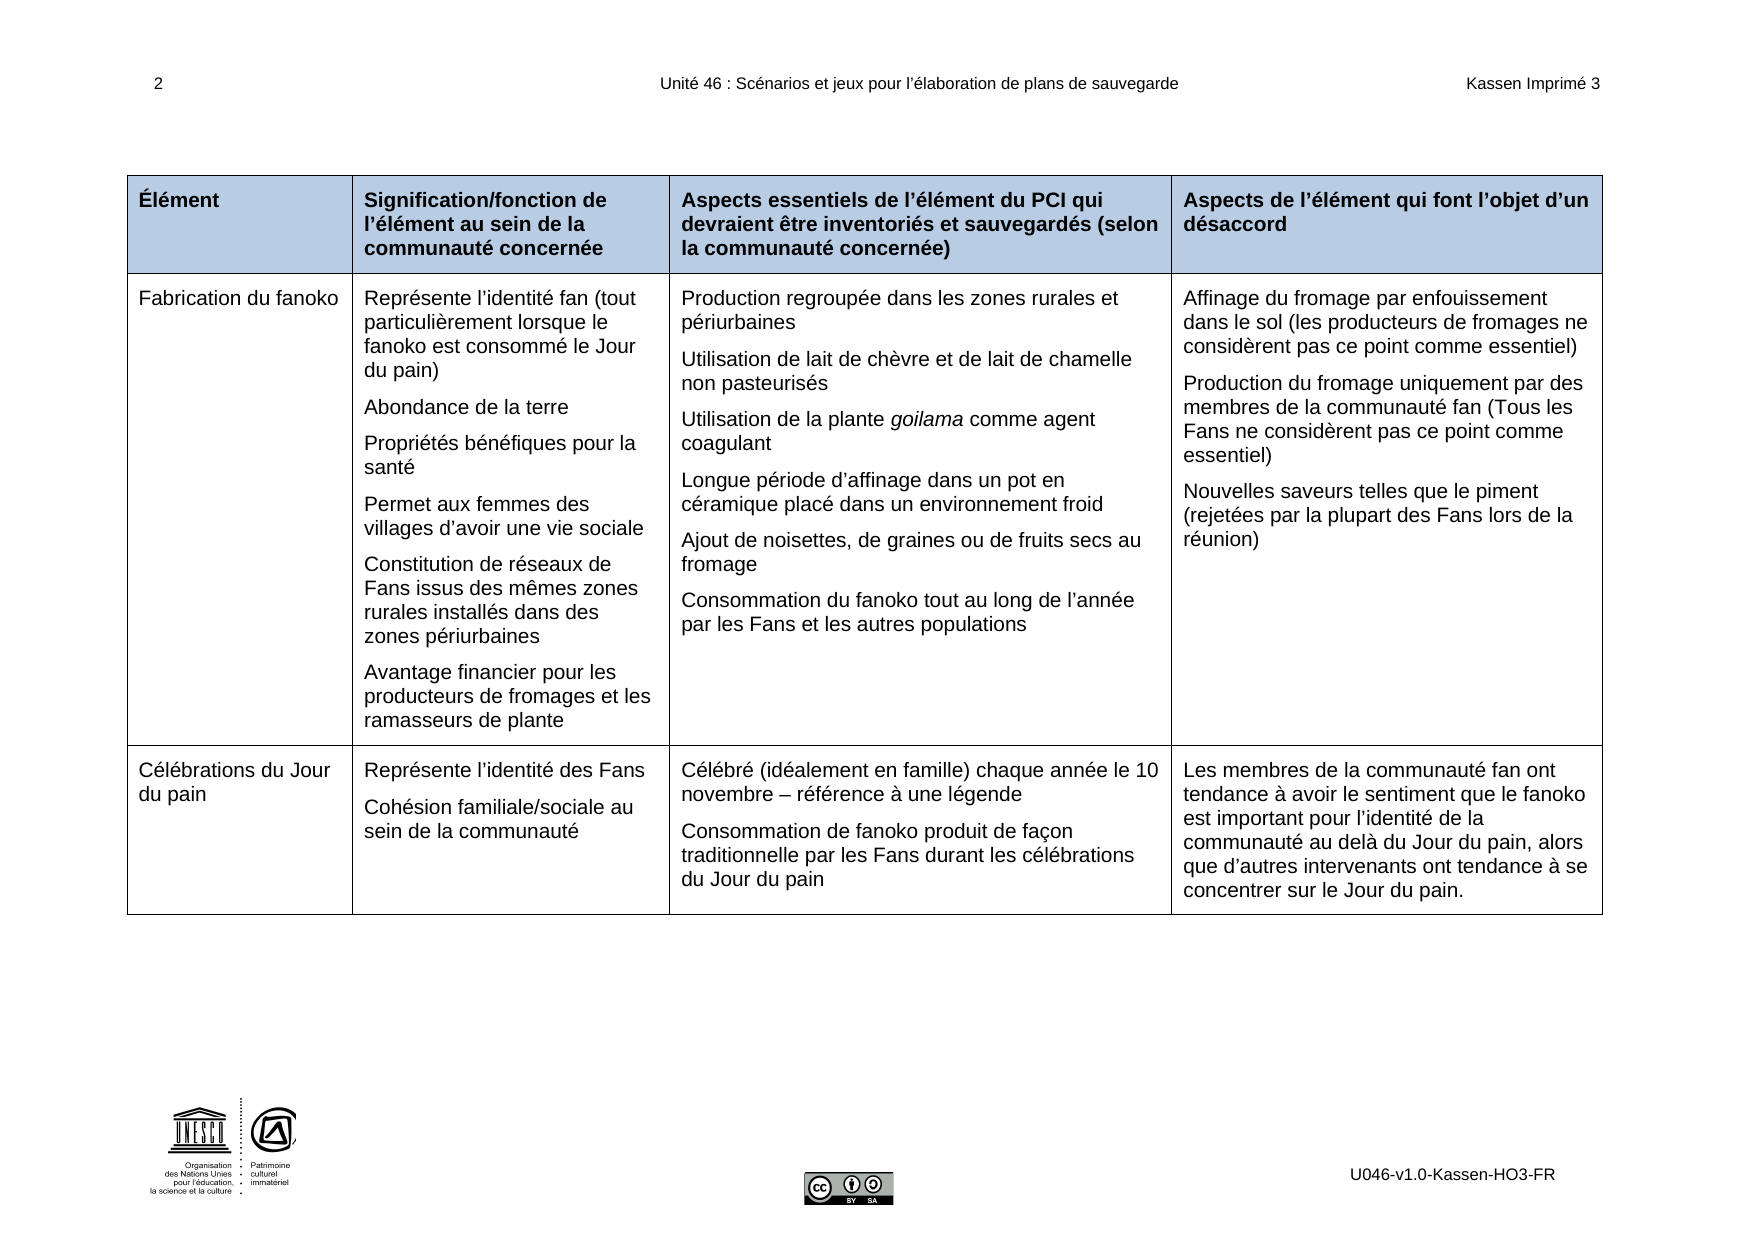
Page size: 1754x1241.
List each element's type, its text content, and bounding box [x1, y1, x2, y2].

table_cell Célébrations du Jour du pain [128, 746, 352, 914]
table_cell Fabrication du fanoko [128, 274, 352, 744]
table_cell Production regroupée dans les zones rurales et périurbaines Utilisation de lait de chèvre et de lait de chamelle non pasteurisés Utilisation de la plante goilama comme agent coagulant Longue période d’affinage dans un pot en céramique placé dans un environnement froid Ajout de noisettes, de graines ou de fruits secs au fromage Consommation du fanoko tout au long de l’année par les Fans et les autres populations [670, 274, 1171, 744]
table_cell Affinage du fromage par enfouissement dans le sol (les producteurs de fromages ne considèrent pas ce point comme essentiel) Production du fromage uniquement par des membres de la communauté fan (Tous les Fans ne considèrent pas ce point comme essentiel) Nouvelles saveurs telles que le piment (rejetées par la plupart des Fans lors de la réunion) [1172, 274, 1602, 744]
table_header Élément [128, 176, 352, 273]
table_header Aspects de l’élément qui font l’objet d’un désaccord [1172, 176, 1602, 273]
table_cell Représente l’identité des Fans Cohésion familiale/sociale au sein de la communauté [353, 746, 669, 914]
table_header Signification/fonction de l’élément au sein de la communauté concernée [353, 176, 669, 273]
table_header Aspects essentiels de l’élément du PCI qui devraient être inventoriés et sauvegardés (selon la communauté concernée) [670, 176, 1171, 273]
table_cell Représente l’identité fan (tout particulièrement lorsque le fanoko est consommé le Jour du pain) Abondance de la terre Propriétés bénéfiques pour la santé Permet aux femmes des villages d’avoir une vie sociale Constitution de réseaux de Fans issus des mêmes zones rurales installés dans des zones périurbaines Avantage financier pour les producteurs de fromages et les ramasseurs de plante [353, 274, 669, 744]
picture [150, 1098, 296, 1199]
table_cell Célébré (idéalement en famille) chaque année le 10 novembre – référence à une légende Consommation de fanoko produit de façon traditionnelle par les Fans durant les célébrations du Jour du pain [670, 746, 1171, 914]
table_cell Les membres de la communauté fan ont tendance à avoir le sentiment que le fanoko est important pour l’identité de la communauté au delà du Jour du pain, alors que d’autres intervenants ont tendance à se concentrer sur le Jour du pain. [1172, 746, 1602, 914]
picture [804, 1172, 894, 1205]
